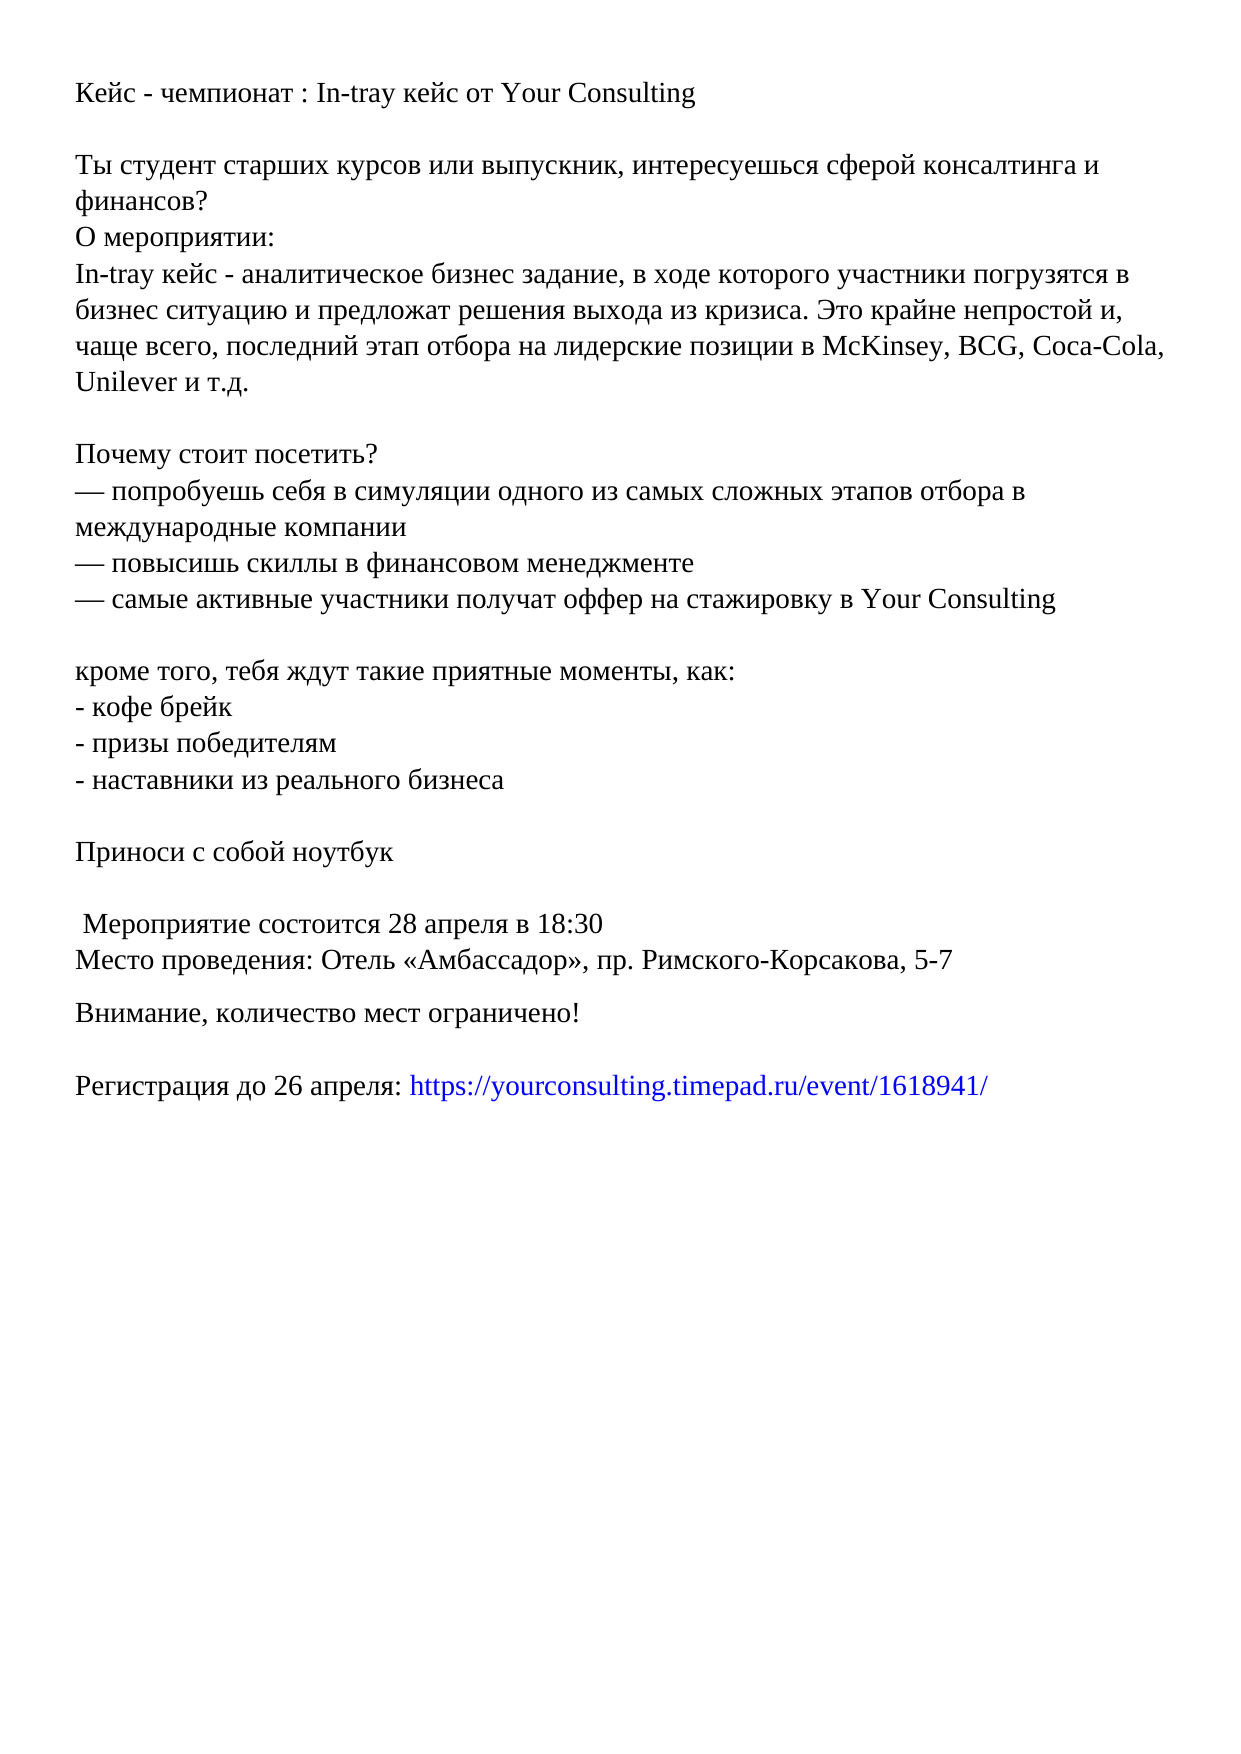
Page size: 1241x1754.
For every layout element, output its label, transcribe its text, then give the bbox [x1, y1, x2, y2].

text Кейс - чемпионат : In-tray кейс от Your Consulting Ты студент старших курсов или выпускник, интересуешься сферой консалтинга и финансов? О мероприятии: In-tray кейс - аналитическое бизнес задание, в ходе которого участники погрузятся в бизнес ситуацию и предложат решения выхода из кризиса. Это крайне непростой и, чаще всего, последний этап отбора на лидерские позиции в McKinsey, BCG, Coca-Cola, Unilever и т.д. Почему стоит посетить? — попробуешь себя в симуляции одного из самых сложных этапов отбора в международные компании — повысишь скиллы в финансовом менеджменте — самые активные участники получат оффер на стажировку в Your Consulting кроме того, тебя ждут такие приятные моменты, как: - кофе брейк - призы победителям - наставники из реального бизнеса Приноси с собой ноутбук Мероприятие состоится 28 апреля в 18:30 Место проведения: Отель «Амбассадор», пр. Римского-Корсакова, 5-7 [75, 362, 1165, 976]
text Кейс - чемпионат : In-tray кейс от Your Consulting Ты студент старших курсов или выпускник, интересуешься сферой консалтинга и финансов? О мероприятии: In-tray кейс - аналитическое бизнес задание, в ходе которого участники погрузятся в бизнес ситуацию и предложат решения выхода из кризиса. Это крайне непростой и, чаще всего, последний этап отбора на лидерские позиции в McKinsey, BCG, Coca-Cola, Unilever и т.д. Почему стоит посетить? — попробуешь себя в симуляции одного из самых сложных этапов отбора в международные компании — повысишь скиллы в финансовом менеджменте — самые активные участники получат оффер на стажировку в Your Consulting кроме того, тебя ждут такие приятные моменты, как: - кофе брейк - призы победителям - наставники из реального бизнеса Приноси с собой ноутбук Мероприятие состоится 28 апреля в 18:30 Место проведения: Отель «Амбассадор», пр. Римского-Корсакова, 5-7 [75, 75, 1165, 328]
text Внимание, количество мест ограничено! Регистрация до 26 апреля: https://yourconsulting.timepad.ru/event/1618941/ [75, 995, 1165, 1101]
